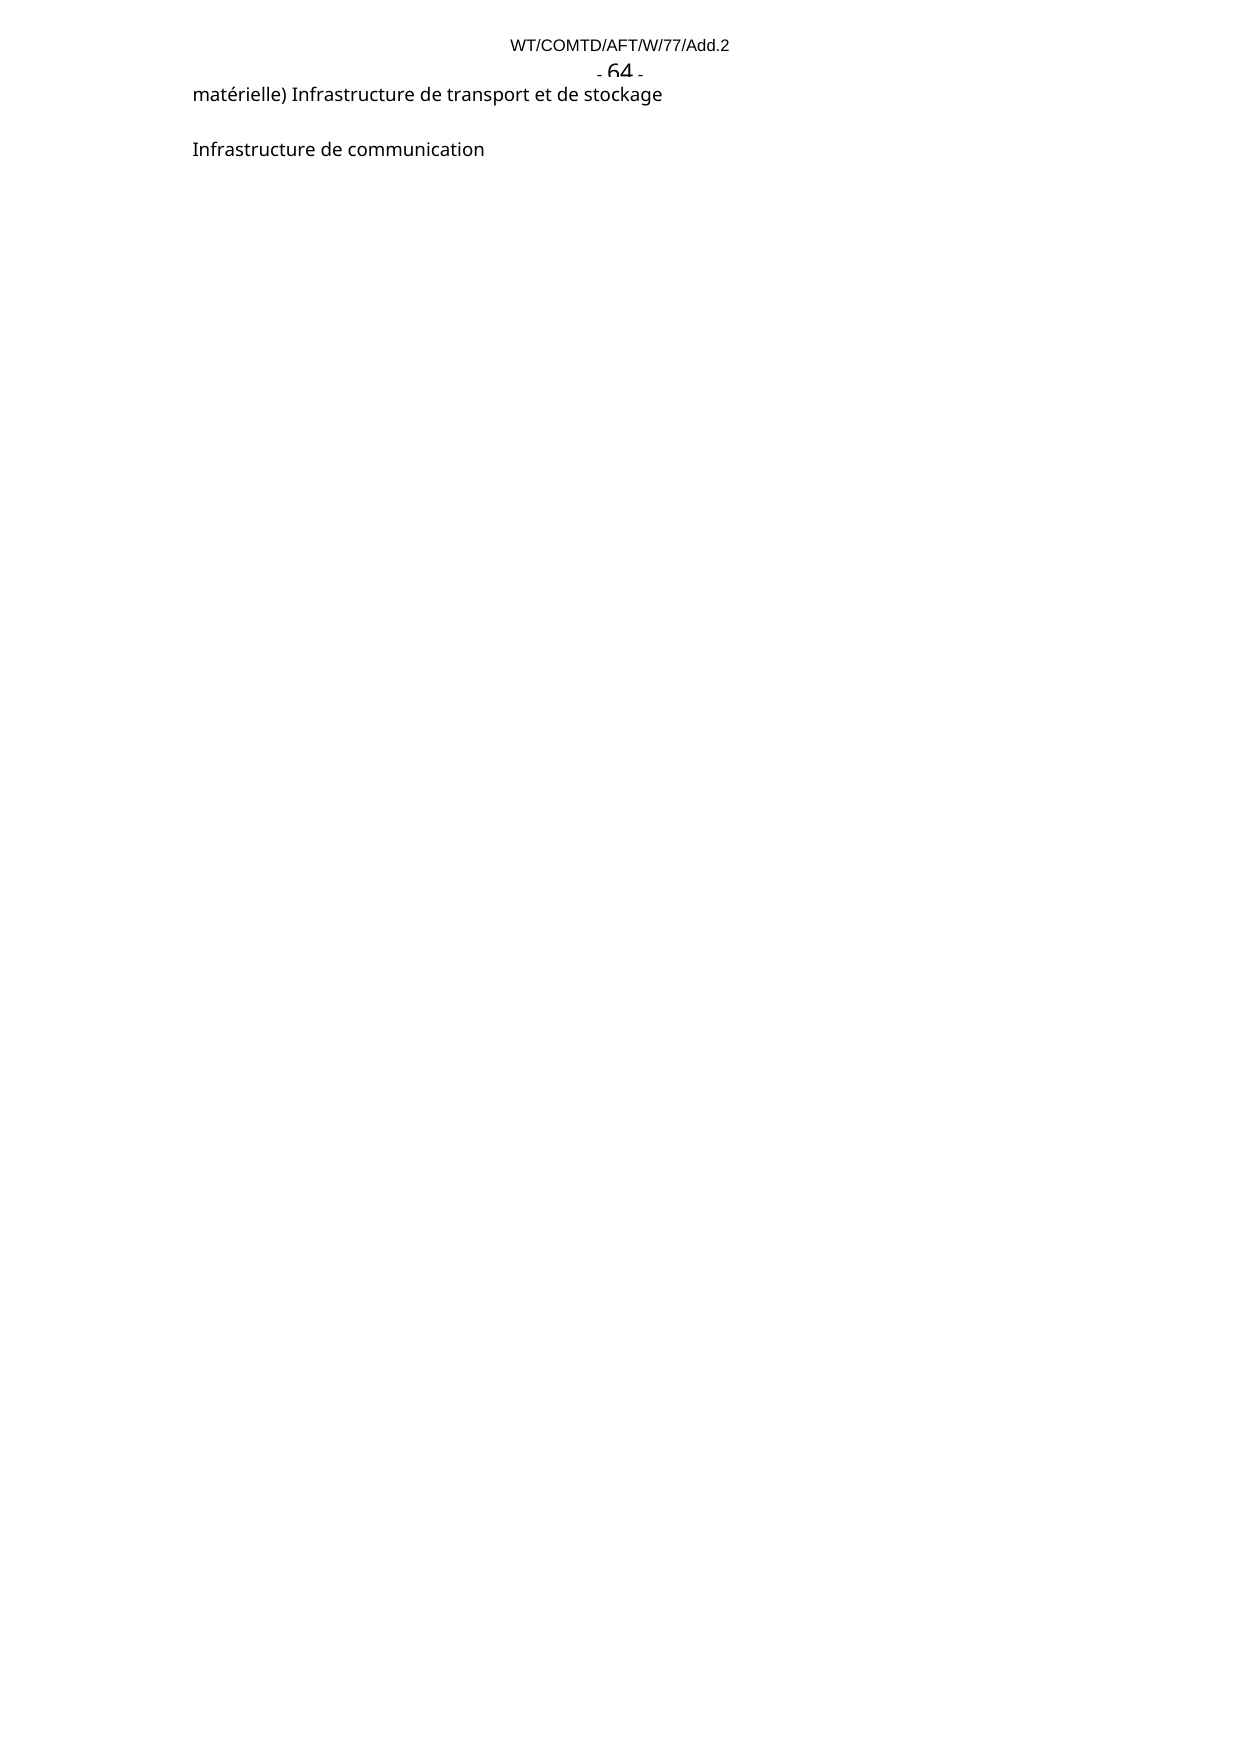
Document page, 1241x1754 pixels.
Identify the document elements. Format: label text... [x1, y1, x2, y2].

text Infrastructure de communication [192, 137, 1159, 162]
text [192, 81, 789, 107]
